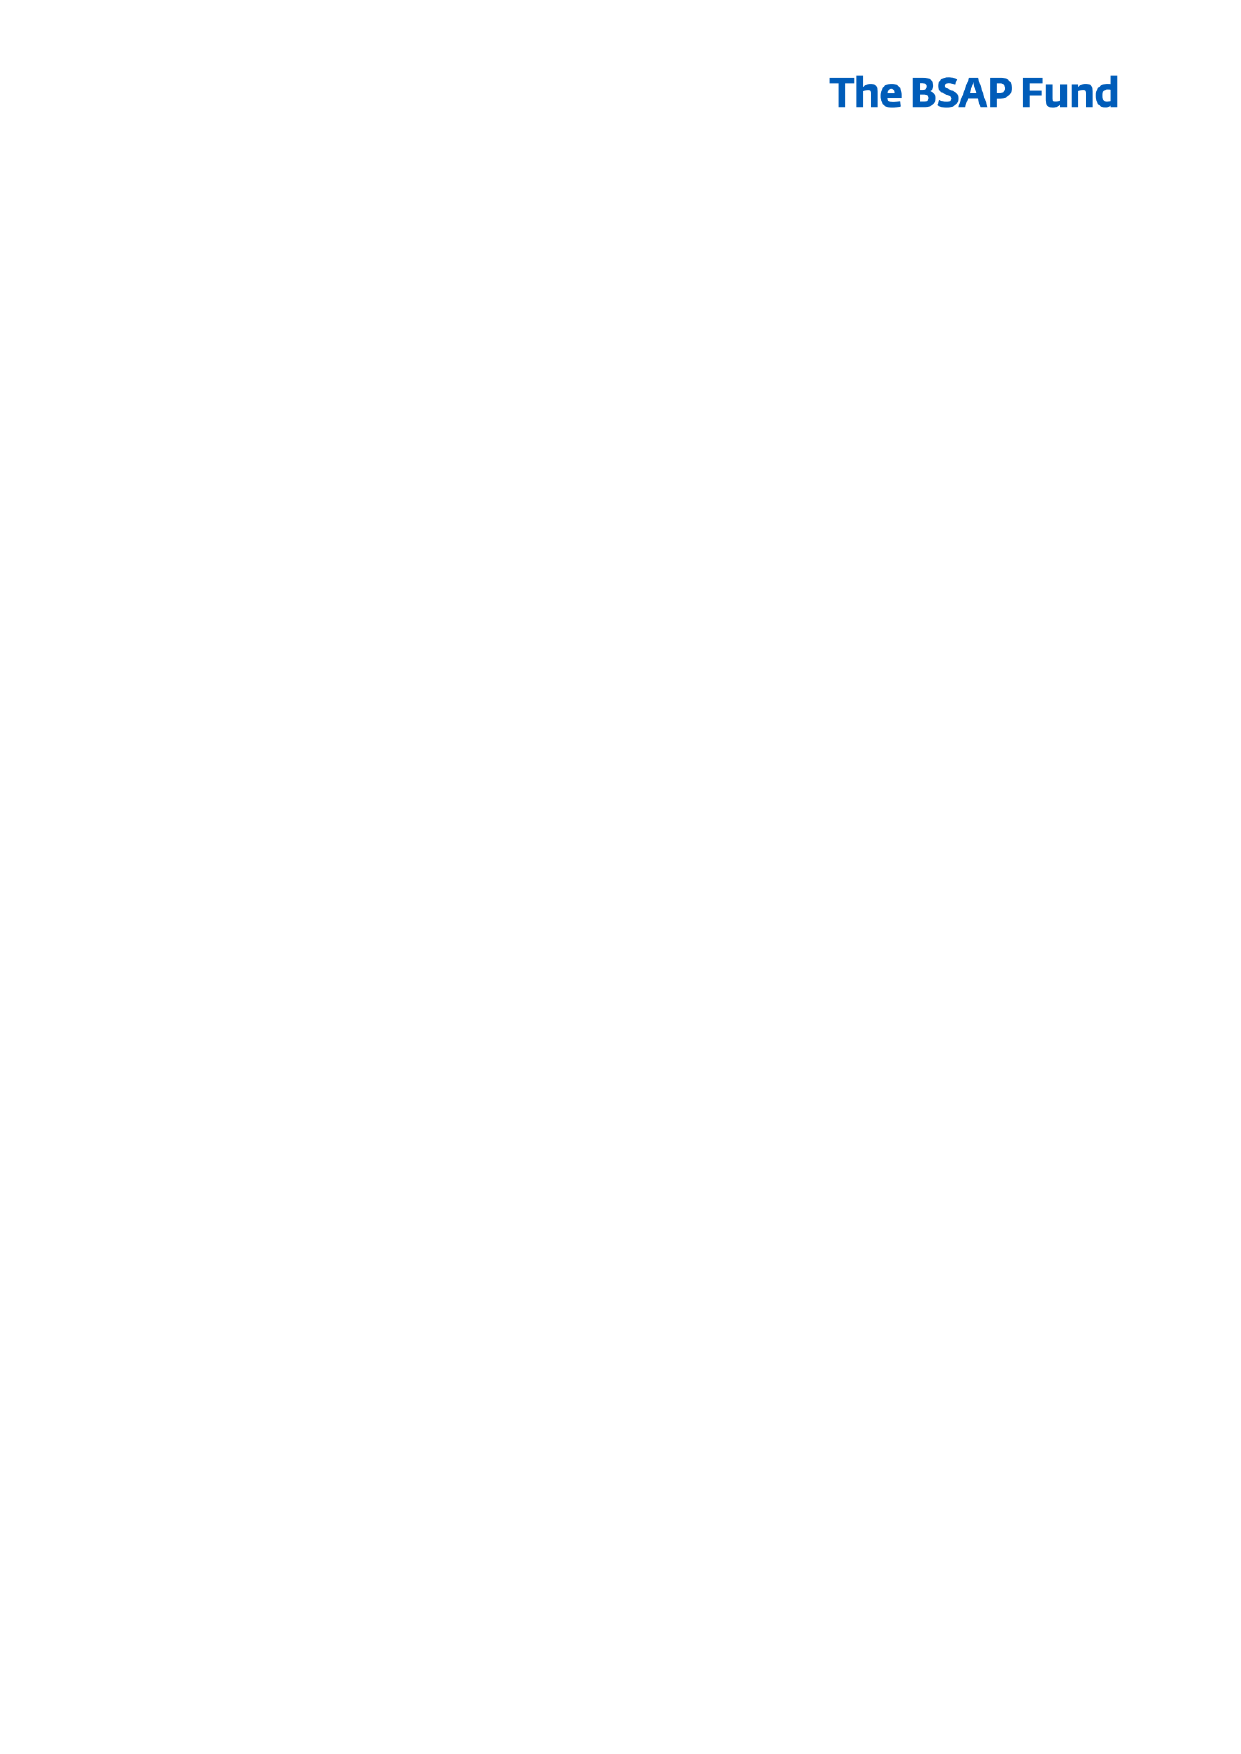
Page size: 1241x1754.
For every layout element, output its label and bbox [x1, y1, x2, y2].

picture [824, 73, 1123, 113]
